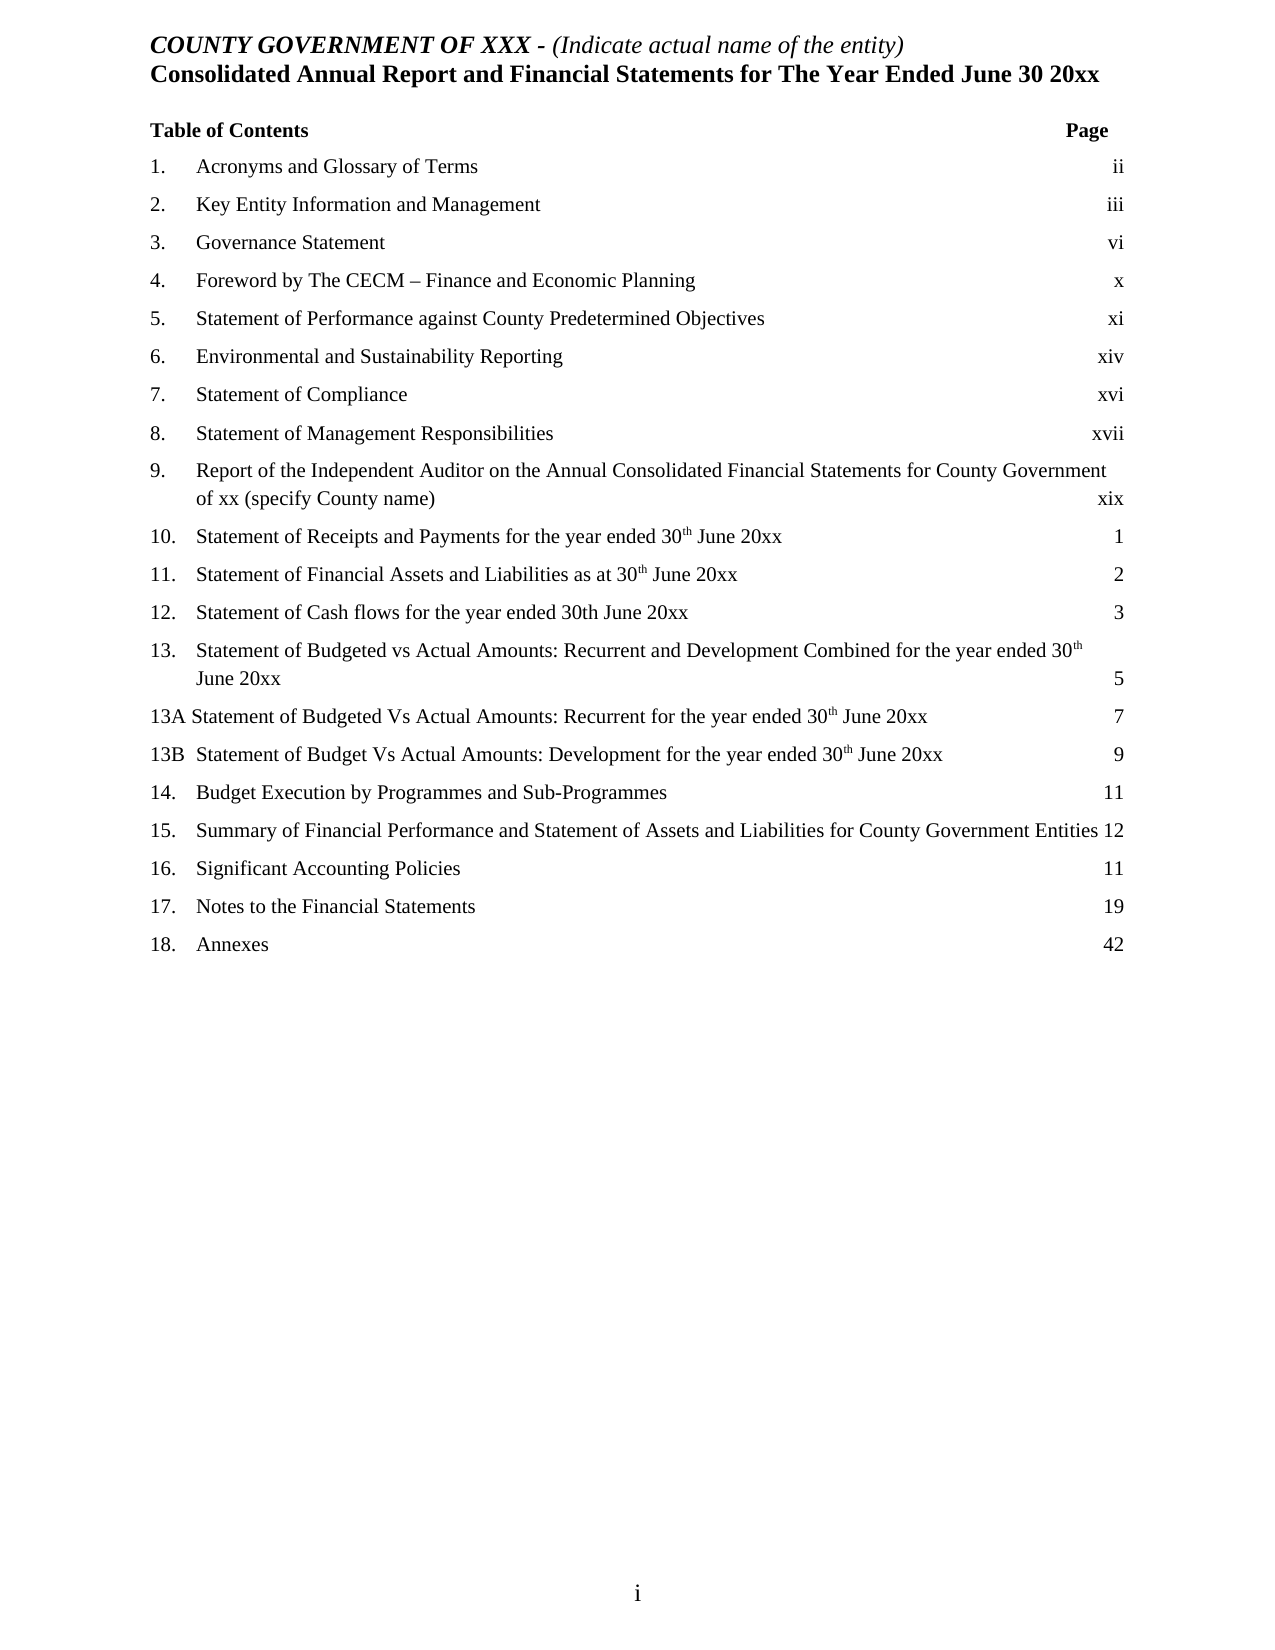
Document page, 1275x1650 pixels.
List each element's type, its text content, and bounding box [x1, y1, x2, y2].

text 17. Notes to the Financial Statements 19 [150, 894, 1125, 918]
text 15. Summary of Financial Performance and Statement of Assets and Liabilities for County Government Entities 12 [150, 818, 1125, 842]
text 3. Governance Statement vi [150, 230, 1125, 254]
text 9. Report of the Independent Auditor on the Annual Consolidated Financial Statements for County Government of xx (specify County name) xix [150, 458, 1125, 510]
text 1. Acronyms and Glossary of Terms ii [150, 154, 1125, 178]
text 14. Budget Execution by Programmes and Sub-Programmes 11 [150, 780, 1125, 804]
text Table of Contents Page [150, 118, 1125, 142]
text 18. Annexes 42 [150, 932, 1125, 956]
text 13B Statement of Budget Vs Actual Amounts: Development for the year ended 30th June 20xx 9 [150, 742, 1125, 766]
text 6. Environmental and Sustainability Reporting xiv [150, 344, 1125, 368]
text 5. Statement of Performance against County Predetermined Objectives xi [150, 306, 1125, 330]
text 16. Significant Accounting Policies 11 [150, 856, 1125, 880]
text 4. Foreword by The CECM – Finance and Economic Planning x [150, 268, 1125, 292]
text 10. Statement of Receipts and Payments for the year ended 30th June 20xx 1 [150, 524, 1125, 548]
text 13. Statement of Budgeted vs Actual Amounts: Recurrent and Development Combined for the year ended 30th June 20xx 5 [150, 638, 1125, 690]
text 7. Statement of Compliance xvi [150, 382, 1125, 406]
text 12. Statement of Cash flows for the year ended 30th June 20xx 3 [150, 600, 1125, 624]
text 2. Key Entity Information and Management iii [150, 192, 1125, 216]
text 11. Statement of Financial Assets and Liabilities as at 30th June 20xx 2 [150, 562, 1125, 586]
text 13A Statement of Budgeted Vs Actual Amounts: Recurrent for the year ended 30th June 20xx 7 [150, 704, 1125, 728]
text 8. Statement of Management Responsibilities xvii [150, 420, 1125, 444]
